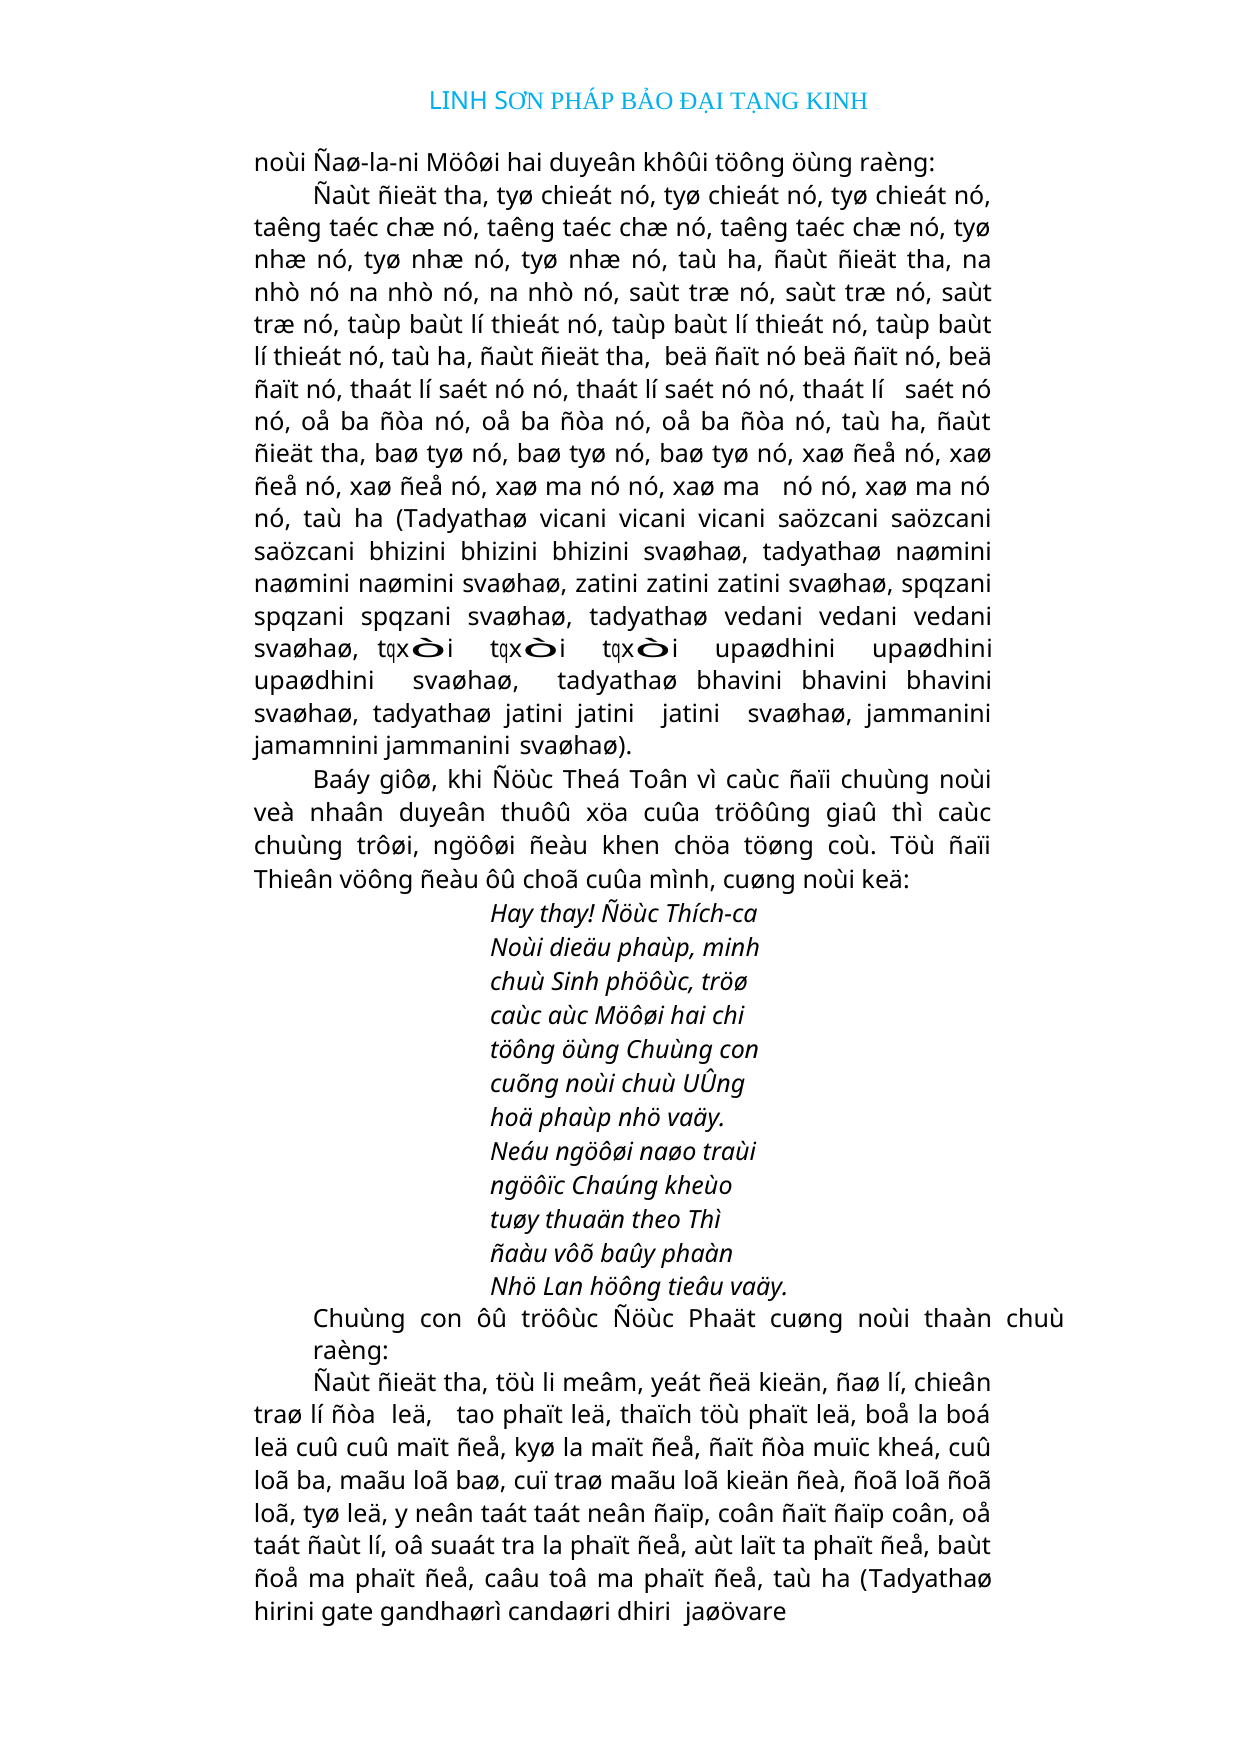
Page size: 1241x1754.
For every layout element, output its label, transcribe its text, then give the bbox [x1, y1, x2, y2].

text Baáy giôø, khi Ñöùc Theá Toân vì caùc ñaïi chuùng noùi veà nhaân duyeân thuôû xöa cuûa tröôûng giaû thì caùc chuùng trôøi, ngöôøi ñeàu khen chöa töøng coù. Töù ñaïi Thieân vöông ñeàu ôû choã cuûa mình, cuøng noùi keä: [254, 762, 992, 895]
text Neáu ngöôøi naøo traùi ngöôïc Chaúng kheùo tuøy thuaän theo Thì ñaàu vôõ baûy phaàn [490, 1134, 771, 1270]
text Ñaùt ñieät tha, töù li meâm, yeát ñeä kieän, ñaø lí, chieân traø lí ñòa leä, tao phaït leä, thaïch töù phaït leä, boå la boá leä cuû cuû maït ñeå, kyø la maït ñeå, ñaït ñòa muïc kheá, cuû loã ba, maãu loã baø, cuï traø maãu loã kieän ñeà, ñoã loã ñoã loã, tyø leä, y neân taát taát neân ñaïp, coân ñaït ñaïp coân, oå taát ñaùt lí, oâ suaát tra la phaït ñeå, aùt laït ta phaït ñeå, baùt ñoå ma phaït ñeå, caâu toâ ma phaït ñeå, taù ha (Tadyathaø hirini gate gandhaørì candaøri dhiri jaøövare [254, 1366, 992, 1627]
text Chuùng con ôû tröôùc Ñöùc Phaät cuøng noùi thaàn chuù raèng: [313, 1302, 1065, 1366]
text Hay thay! Ñöùc Thích-ca Noùi dieäu phaùp, minh chuù Sinh phöôùc, tröø caùc aùc Möôøi hai chi töông öùng Chuùng con cuõng noùi chuù UÛng hoä phaùp nhö vaäy. [490, 895, 771, 1134]
text Nhö Lan höông tieâu vaäy. [490, 1270, 1065, 1302]
text Ñaùt ñieät tha, tyø chieát nó, tyø chieát nó, tyø chieát nó, taêng taéc chæ nó, taêng taéc chæ nó, taêng taéc chæ nó, tyø nhæ nó, tyø nhæ nó, tyø nhæ nó, taù ha, ñaùt ñieät tha, na nhò nó na nhò nó, na nhò nó, saùt træ nó, saùt træ nó, saùt træ nó, taùp baùt lí thieát nó, taùp baùt lí thieát nó, taùp baùt lí thieát nó, taù ha, ñaùt ñieät tha, beä ñaït nó beä ñaït nó, beä ñaït nó, thaát lí saét nó nó, thaát lí saét nó nó, thaát lí saét nó nó, oå ba ñòa nó, oå ba ñòa nó, oå ba ñòa nó, taù ha, ñaùt ñieät tha, baø tyø nó, baø tyø nó, baø tyø nó, xaø ñeå nó, xaø ñeå nó, xaø ñeå nó, xaø ma nó nó, xaø ma nó nó, xaø ma nó nó, taù ha (Tadyathaø vicani vicani vicani saözcani saözcani saözcani bhizini bhizini bhizini svaøhaø, tadyathaø naømini naømini naømini svaøhaø, zatini zatini zatini svaøhaø, spqzani spqzani spqzani svaøhaø, tadyathaø vedani vedani vedani svaøhaø, tqxòi tqxòi tqxòi upaødhini upaødhini upaødhini svaøhaø, tadyathaø bhavini bhavini bhavini svaøhaø, tadyathaø jatini jatini jatini svaøhaø, jammanini jamamnini jammanini svaøhaø). [254, 179, 992, 762]
text noùi Ñaø-la-ni Möôøi hai duyeân khôûi töông öùng raèng: [254, 146, 1065, 178]
